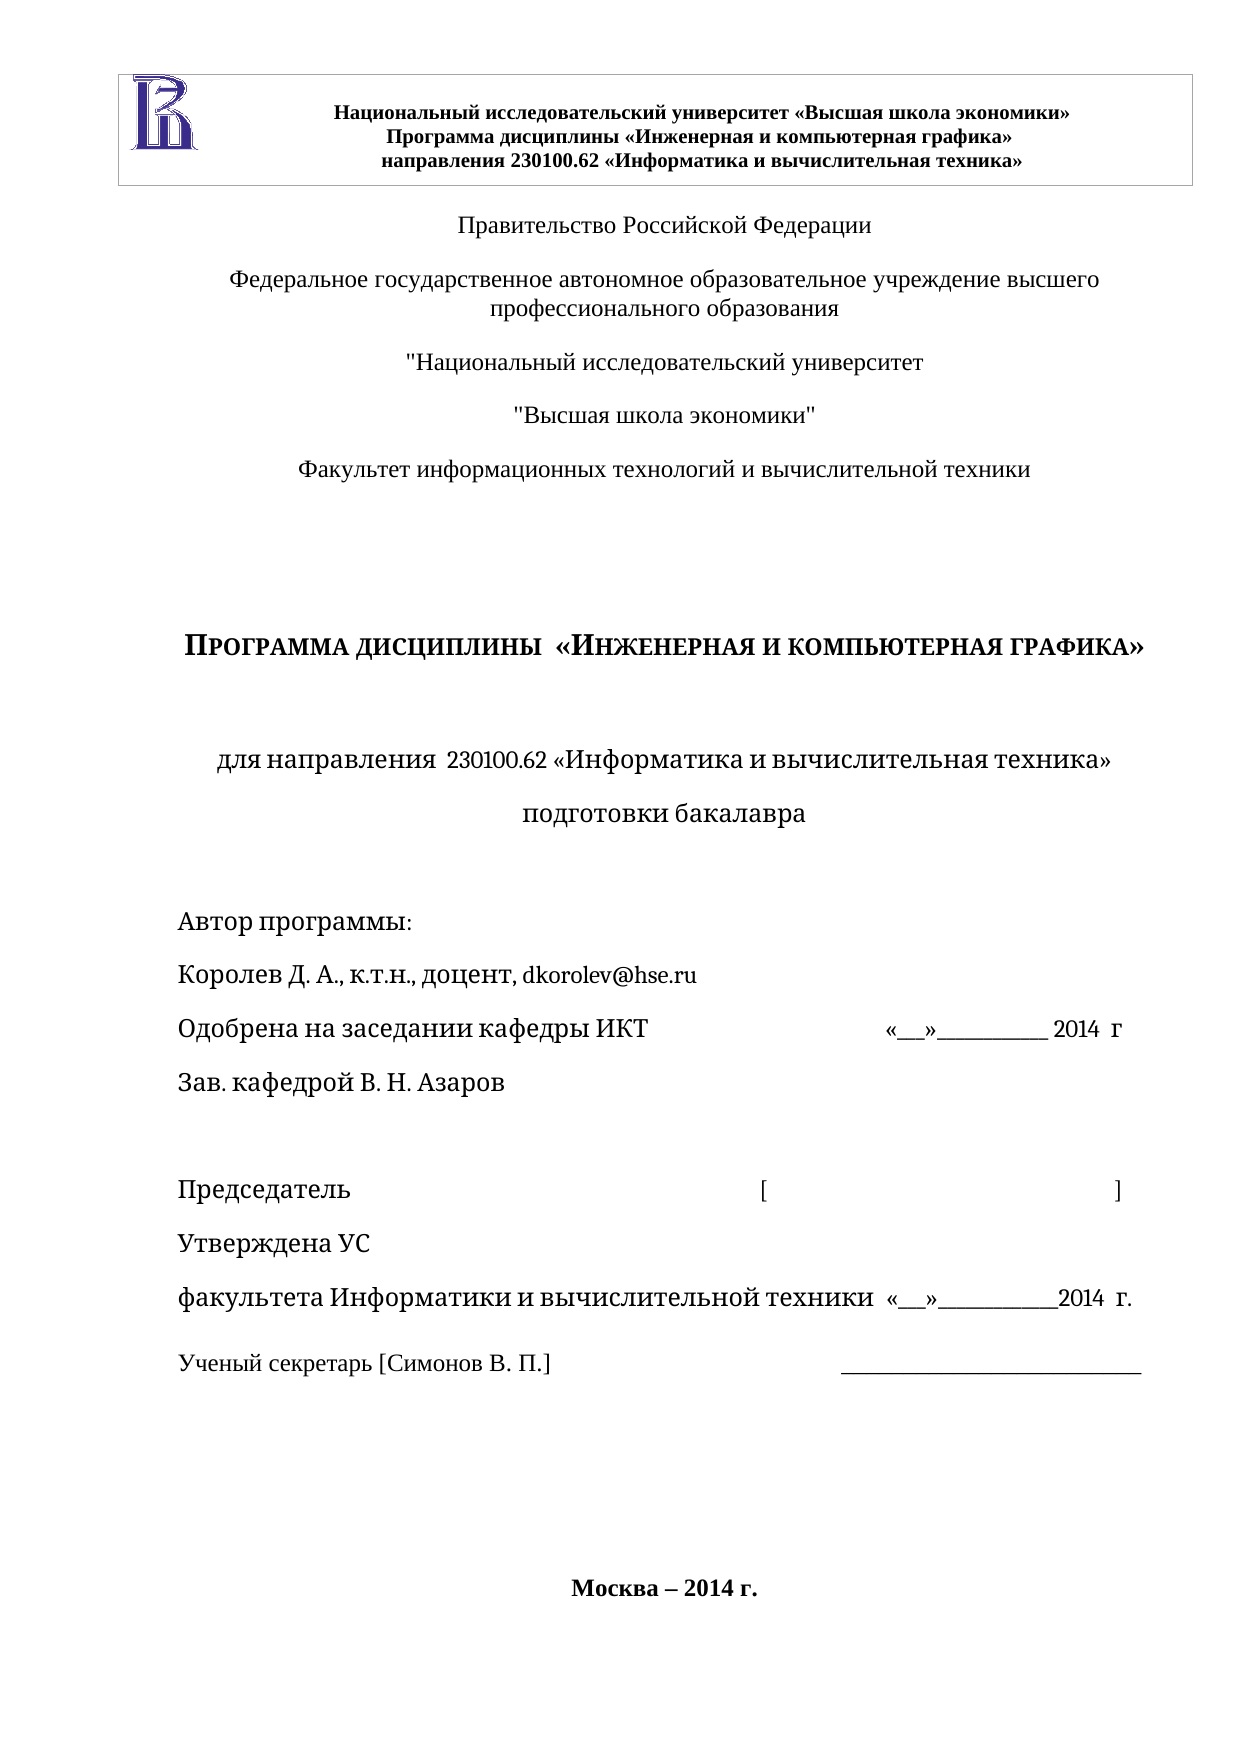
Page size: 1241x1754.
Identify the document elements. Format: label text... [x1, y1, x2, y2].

subtitle Зав. кафедрой В. Н. Азаров [177, 1069, 1152, 1098]
subtitle факультета Информатики и вычислительной техники «___»_____________2014 г. [177, 1284, 1152, 1313]
text Ученый секретарь [Симонов В. П.] ________________________ [177, 1348, 1152, 1376]
subtitle Председатель [ ] [177, 1176, 1152, 1205]
subtitle Утверждена УС [177, 1230, 1152, 1259]
subtitle подготовки бакалавра [177, 800, 1152, 829]
subtitle Одобрена на заседании кафедры ИКТ «___»____________ 2014 г [177, 1015, 1152, 1044]
subtitle Автор программы: [177, 908, 1152, 936]
subtitle Программа дисциплины «Инженерная и компьютерная графика» [177, 629, 1152, 663]
subtitle Королев Д. А., к.т.н., доцент, dkorolev@hse.ru [177, 961, 1152, 990]
picture [129, 74, 199, 150]
text Москва – 2014 г. [177, 1573, 1152, 1602]
subtitle для направления 230100.62 «Информатика и вычислительная техника» [177, 746, 1152, 775]
